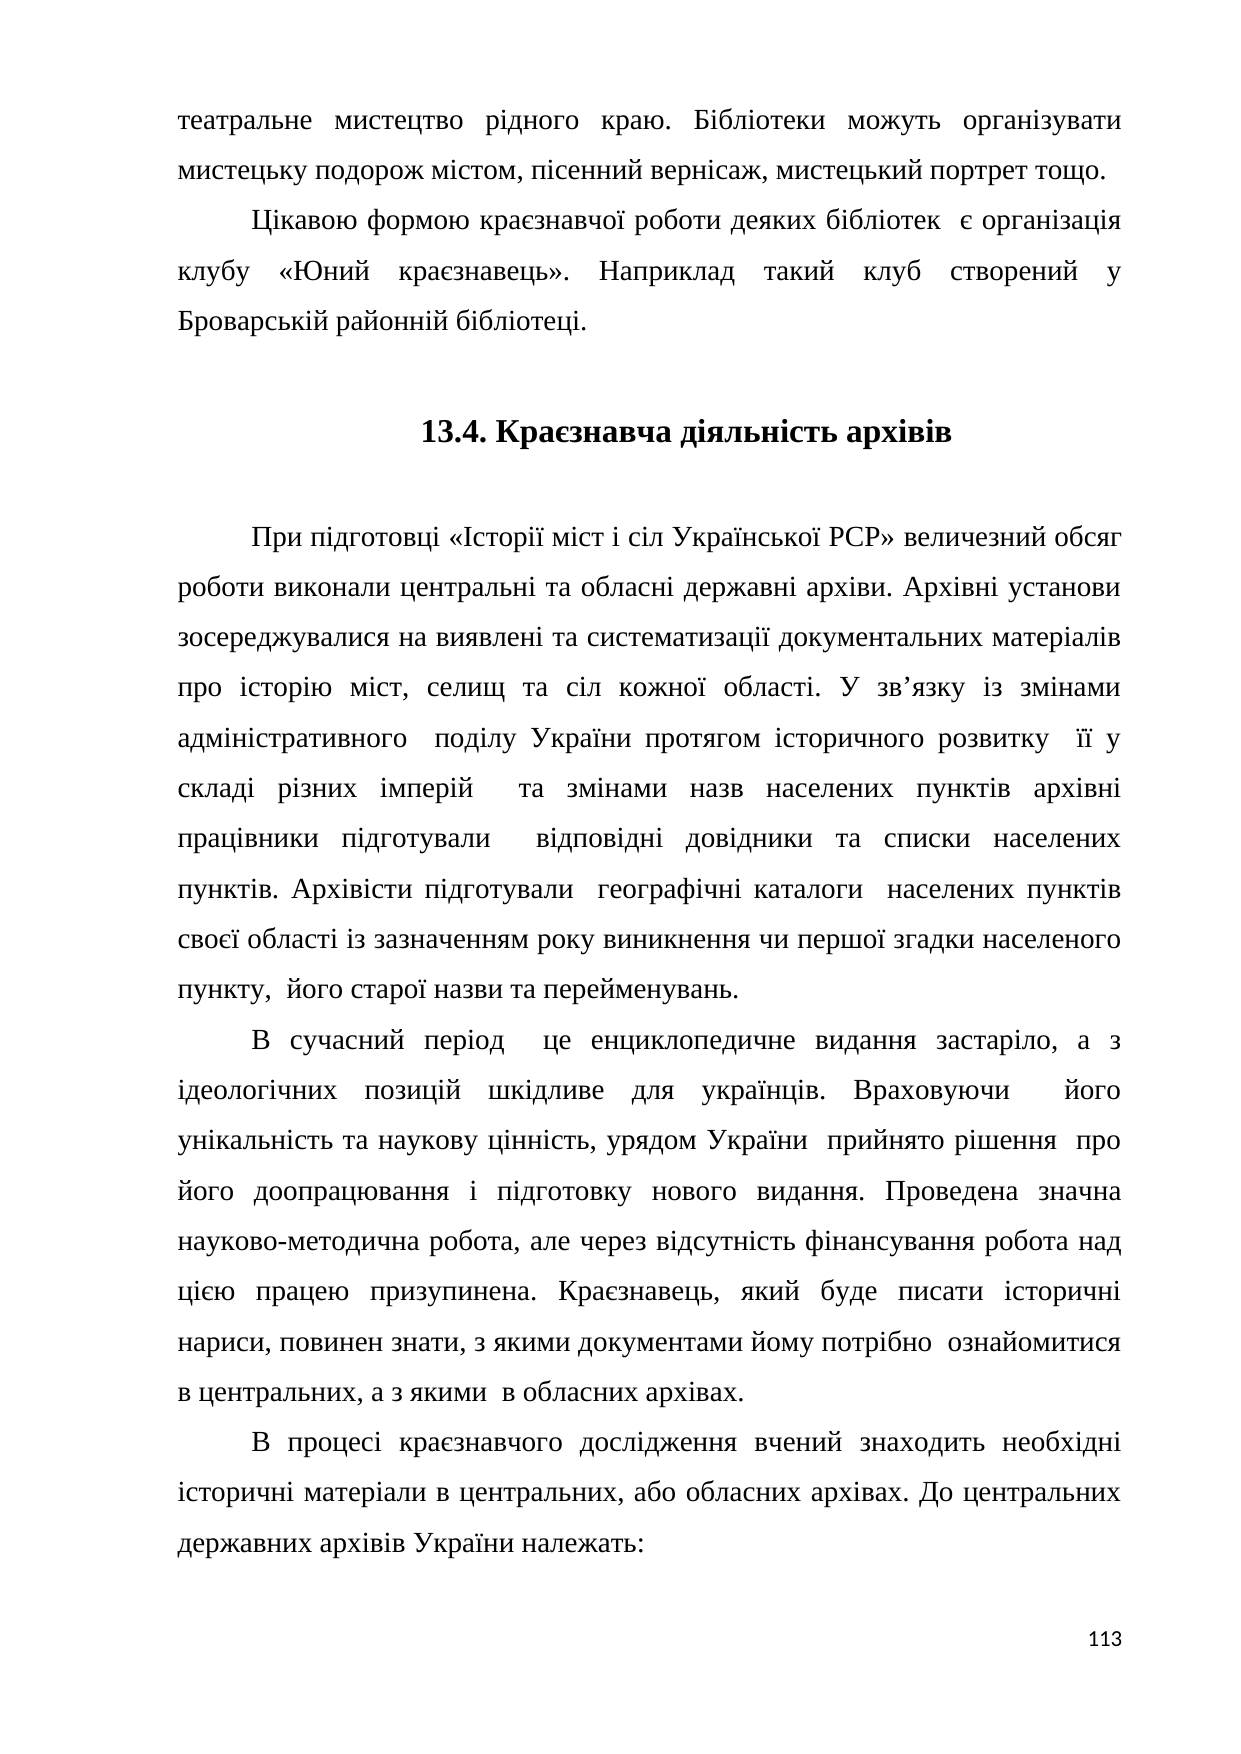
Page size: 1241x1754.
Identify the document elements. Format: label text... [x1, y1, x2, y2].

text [177, 102, 1122, 186]
text Цікавою формою краєзнавчої роботи деяких бібліотек є організація клубу «Юний краєзнавець». Наприклад такий клуб створений у Броварській районній бібліотеці. [177, 202, 1122, 337]
text В процесі краєзнавчого дослідження вчений знаходить необхідні історичні матеріали в центральних, або обласних архівах. До центральних державних архівів України належать: [177, 1424, 1122, 1558]
text При підготовці «Історії міст і сіл Української РСР» величезний обсяг роботи виконали центральні та обласні державні архіви. Архівні установи зосереджувалися на виявлені та систематизації документальних матеріалів про історію міст, селищ та сіл кожної області. У зв’язку із змінами адміністративного поділу України протягом історичного розвитку її у складі різних імперій та змінами назв населених пунктів архівні працівники підготували відповідні довідники та списки населених пунктів. Архівісти підготували географічні каталоги населених пунктів своєї області із зазначенням року виникнення чи першої згадки населеного пункту, його старої назви та перейменувань. [177, 519, 1122, 1005]
text В сучасний період це енциклопедичне видання застаріло, а з ідеологічних позицій шкідливе для українців. Враховуючи його унікальність та наукову цінність, урядом України прийнято рішення про його доопрацювання і підготовку нового видання. Проведена значна науково-методична робота, але через відсутність фінансування робота над цією працею призупинена. Краєзнавець, який буде писати історичні нариси, повинен знати, з якими документами йому потрібно ознайомитися в центральних, а з якими в обласних архівах. [177, 1022, 1122, 1407]
text 13.4. Краєзнавча діяльність архівів [177, 411, 1122, 449]
